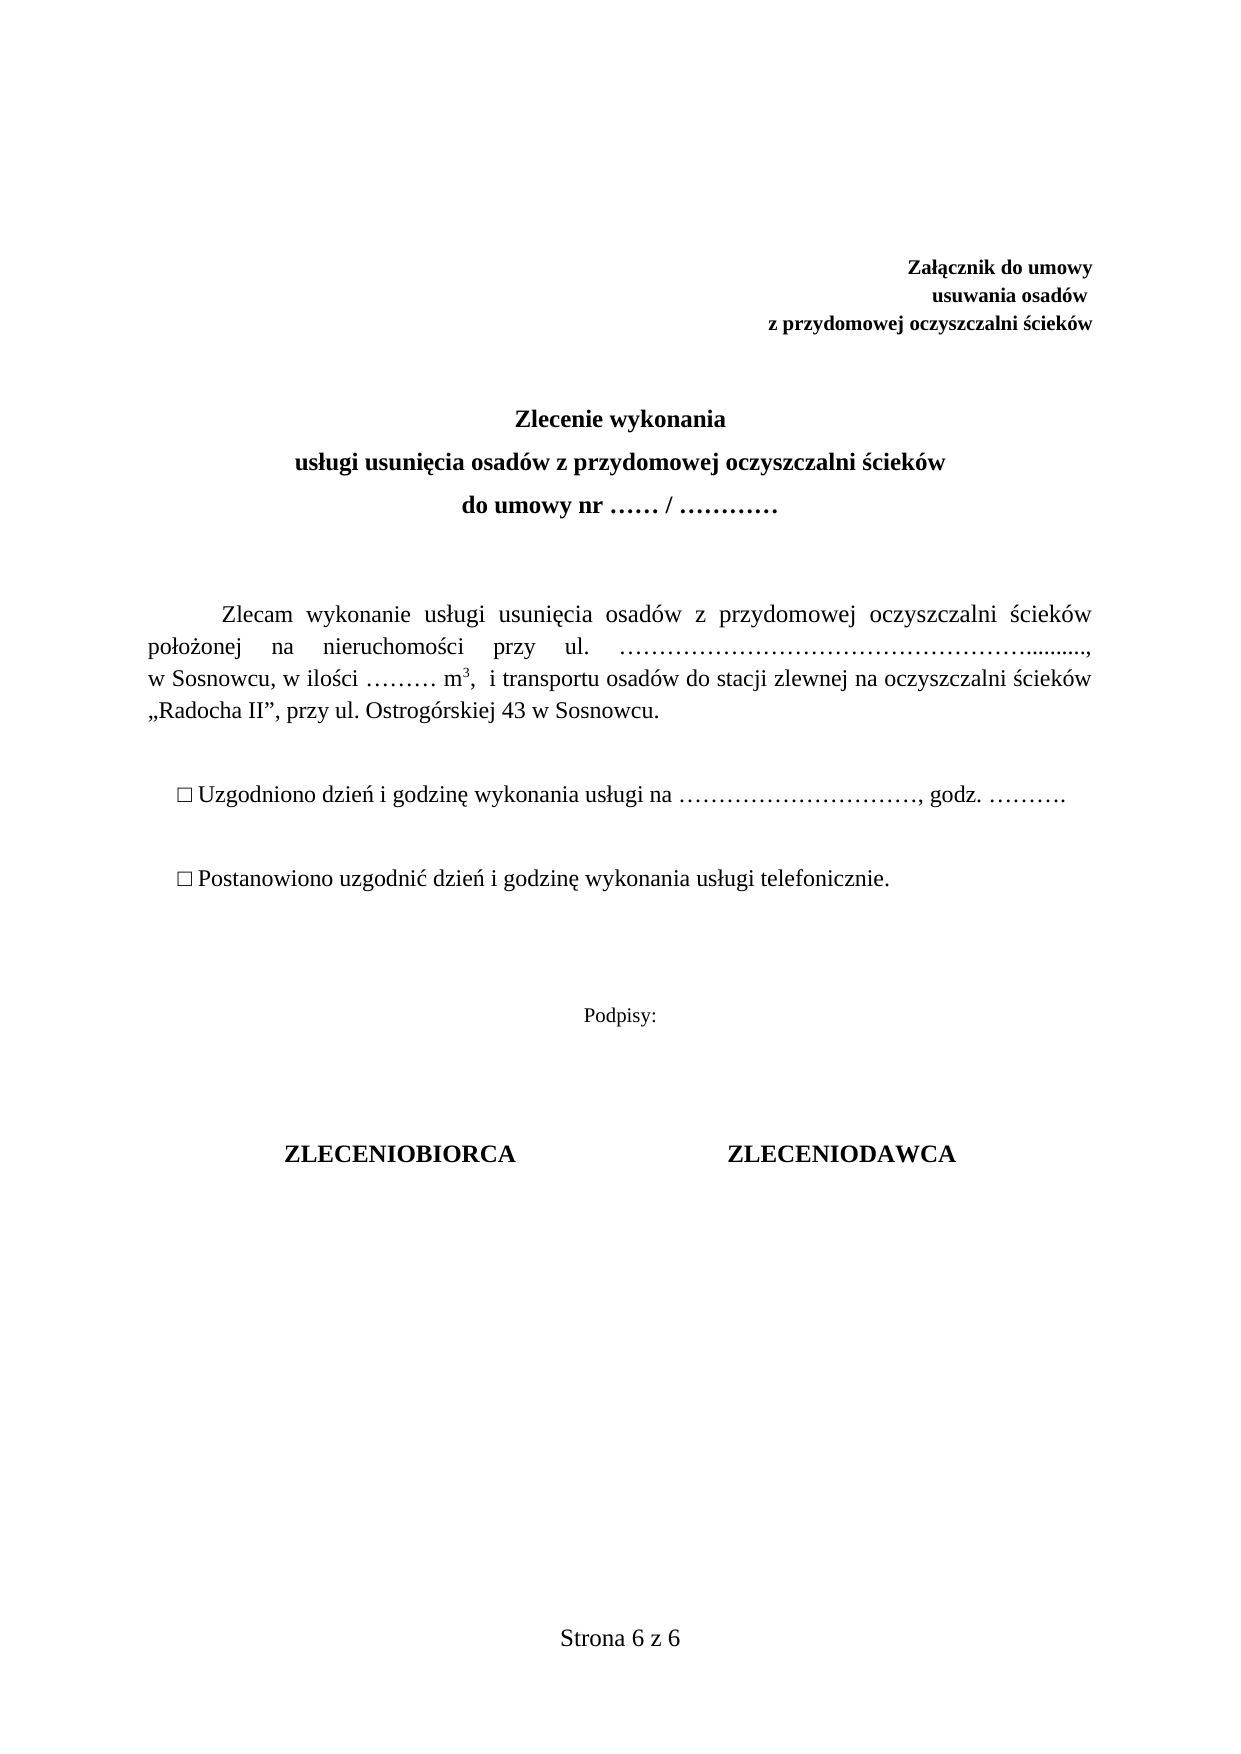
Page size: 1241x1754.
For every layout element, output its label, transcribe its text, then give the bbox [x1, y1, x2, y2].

text usługi usunięcia osadów z przydomowej oczyszczalni ścieków [148, 447, 1093, 476]
text usuwania osadów z przydomowej oczyszczalni ścieków [148, 283, 1093, 334]
text ZLECENIOBIORCA ZLECENIODAWCA [148, 1139, 1093, 1167]
text do umowy nr …… / ………… [148, 490, 1093, 519]
text □ Uzgodniono dzień i godzinę wykonania usługi na …………………………, godz. ………. [177, 780, 1093, 807]
text Zlecam wykonanie usługi usunięcia osadów z przydomowej oczyszczalni ścieków położonej na nieruchomości przy ul. …………………………………………….........., w Sosnowcu, w ilości ……… m3, i transportu osadów do stacji zlewnej na oczyszczalni ścieków „Radocha II”, przy ul. Ostrogórskiej 43 w Sosnowcu. [148, 599, 1093, 723]
text Zlecenie wykonania [148, 404, 1093, 433]
text □ Postanowiono uzgodnić dzień i godzinę wykonania usługi telefonicznie. [177, 864, 1093, 892]
text Załącznik do umowy [148, 255, 1093, 279]
text Podpisy: [148, 1003, 1093, 1027]
